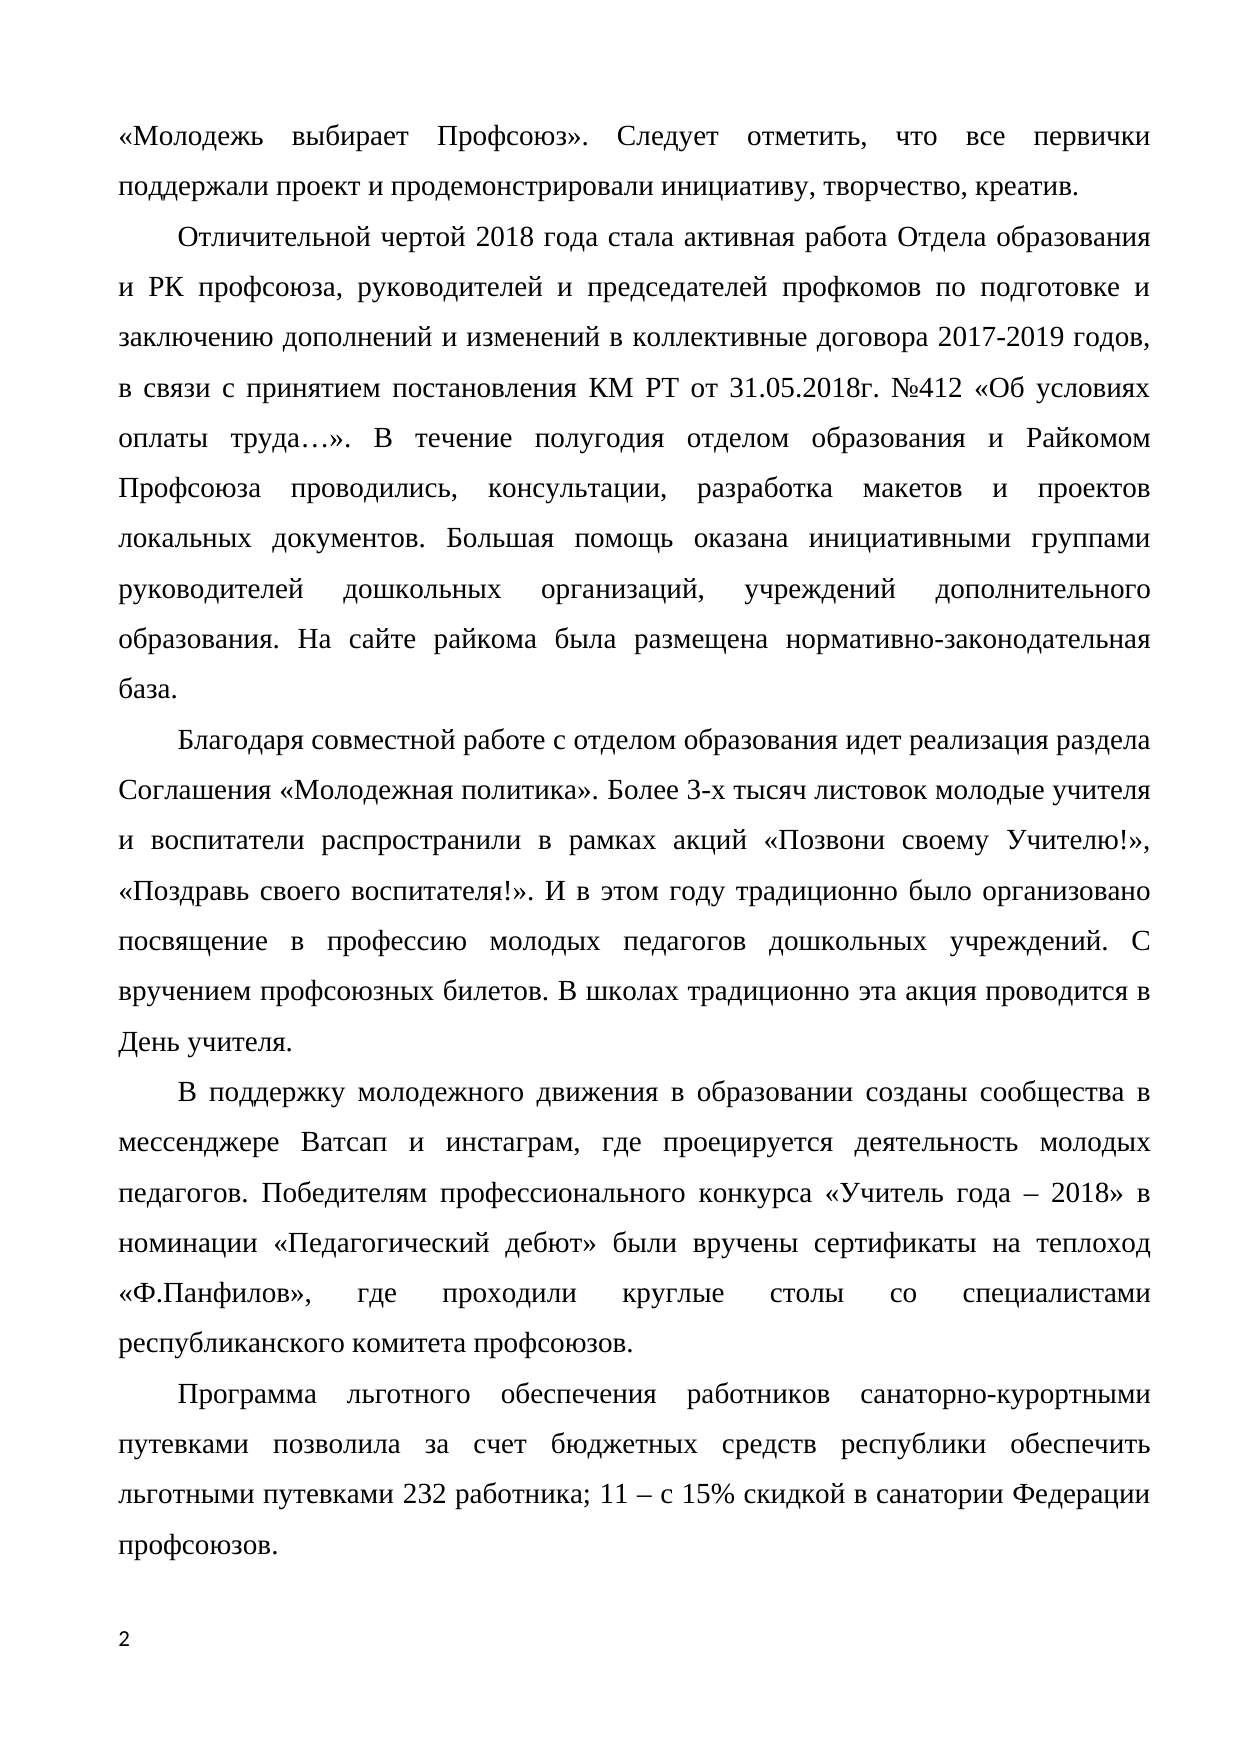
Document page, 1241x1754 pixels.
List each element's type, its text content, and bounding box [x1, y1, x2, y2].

text Программа льготного обеспечения работников санаторно-курортными путевками позволила за счет бюджетных средств республики обеспечить льготными путевками 232 работника; 11 – с 15% скидкой в санатории Федерации профсоюзов. [118, 1376, 1152, 1560]
text В поддержку молодежного движения в образовании созданы сообщества в мессенджере Ватсап и инстаграм, где проецируется деятельность молодых педагогов. Победителям профессионального конкурса «Учитель года – 2018» в номинации «Педагогический дебют» были вручены сертификаты на теплоход «Ф.Панфилов», где проходили круглые столы со специалистами республиканского комитета профсоюзов. [118, 1074, 1152, 1359]
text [118, 118, 1152, 202]
text Благодаря совместной работе с отделом образования идет реализация раздела Соглашения «Молодежная политика». Более 3-х тысяч листовок молодые учителя и воспитатели распространили в рамках акций «Позвони своему Учителю!», «Поздравь своего воспитателя!». И в этом году традиционно было организовано посвящение в профессию молодых педагогов дошкольных учреждений. С вручением профсоюзных билетов. В школах традиционно эта акция проводится в День учителя. [118, 722, 1152, 1057]
text Отличительной чертой 2018 года стала активная работа Отдела образования и РК профсоюза, руководителей и председателей профкомов по подготовке и заключению дополнений и изменений в коллективные договора 2017-2019 годов, в связи с принятием постановления КМ РТ от 31.05.2018г. №412 «Об условиях оплаты труда…». В течение полугодия отделом образования и Райкомом Профсоюза проводились, консультации, разработка макетов и проектов локальных документов. Большая помощь оказана инициативными группами руководителей дошкольных организаций, учреждений дополнительного образования. На сайте райкома была размещена нормативно-законодательная база. [118, 219, 1152, 705]
